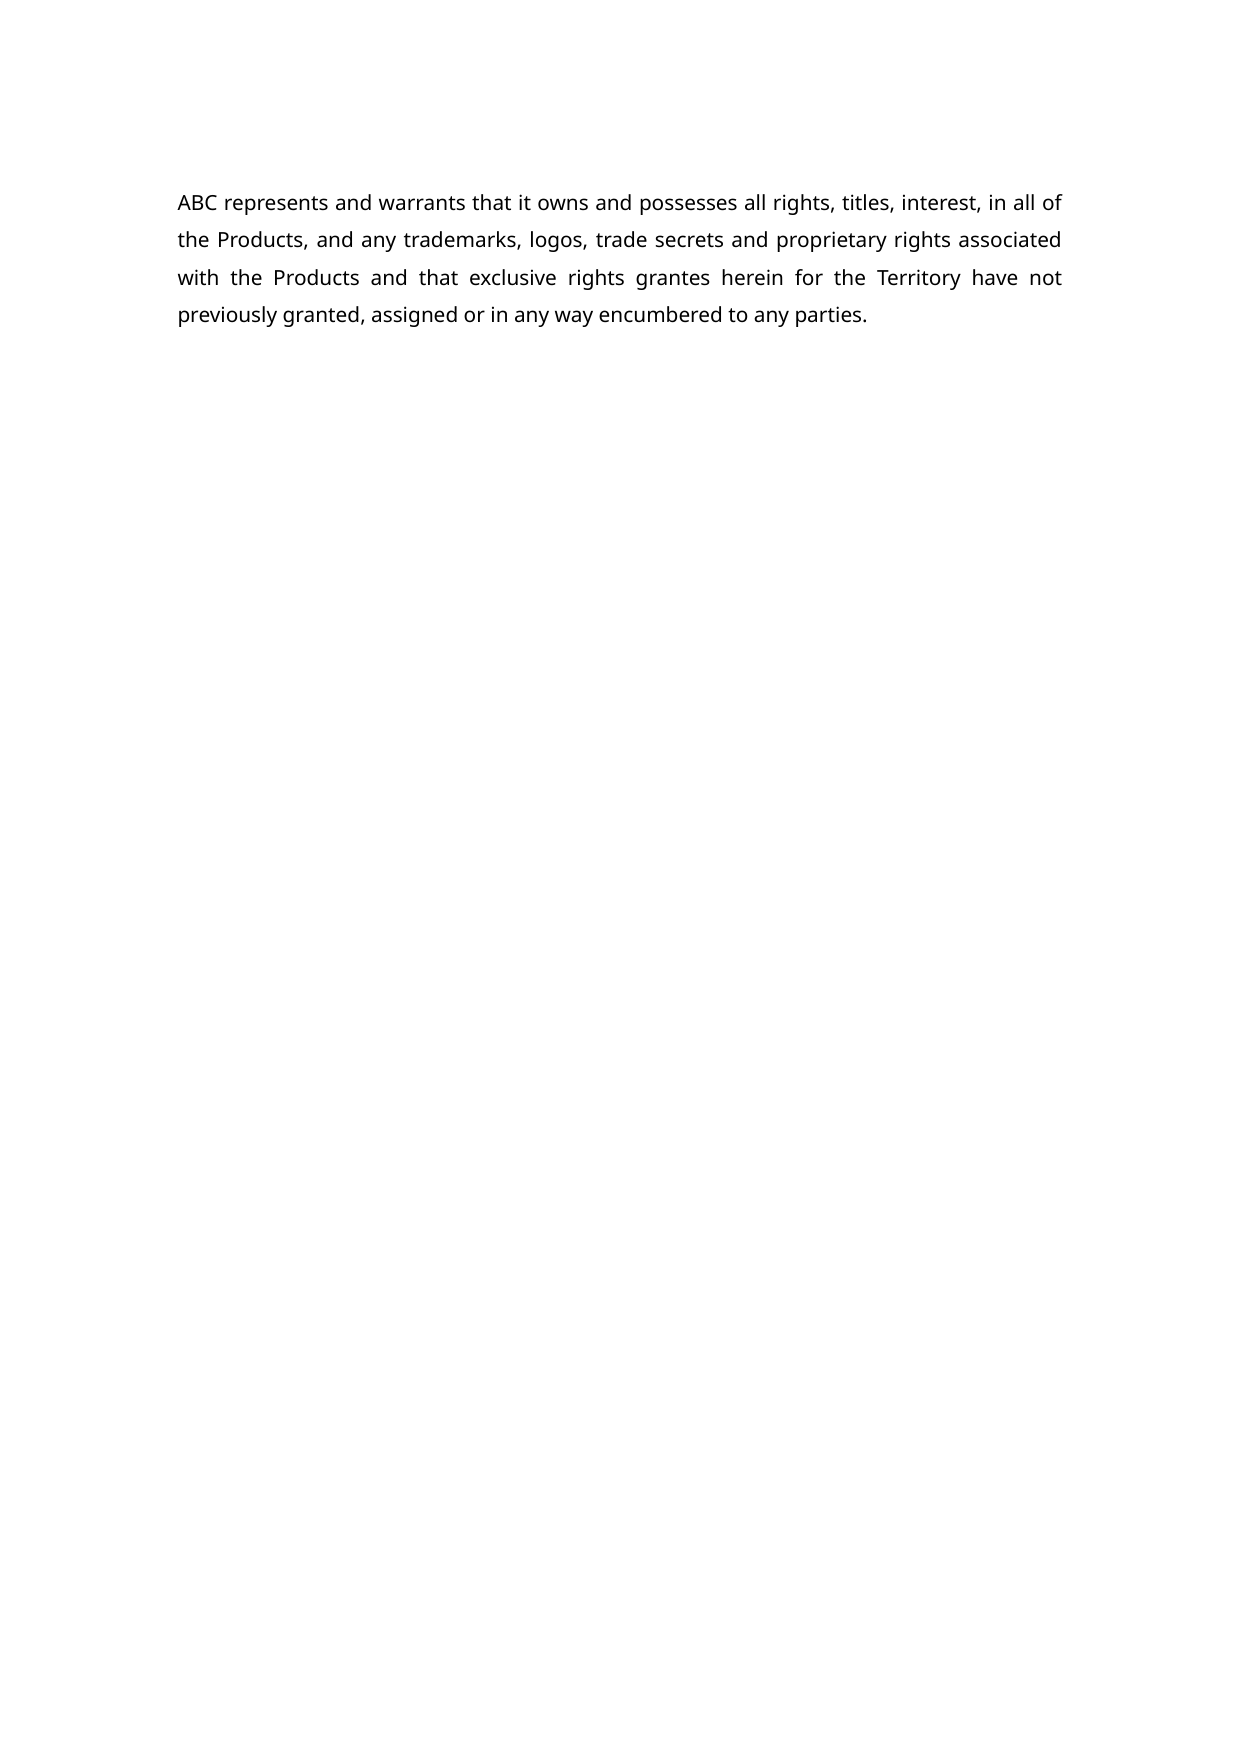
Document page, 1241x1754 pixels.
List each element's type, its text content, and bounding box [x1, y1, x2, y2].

text ABC represents and warrants that it owns and possesses all rights, titles, interest, in all of the Products, and any trademarks, logos, trade secrets and proprietary rights associated with the Products and that exclusive rights grantes herein for the Territory have not previously granted, assigned or in any way encumbered to any parties. [177, 183, 1063, 333]
